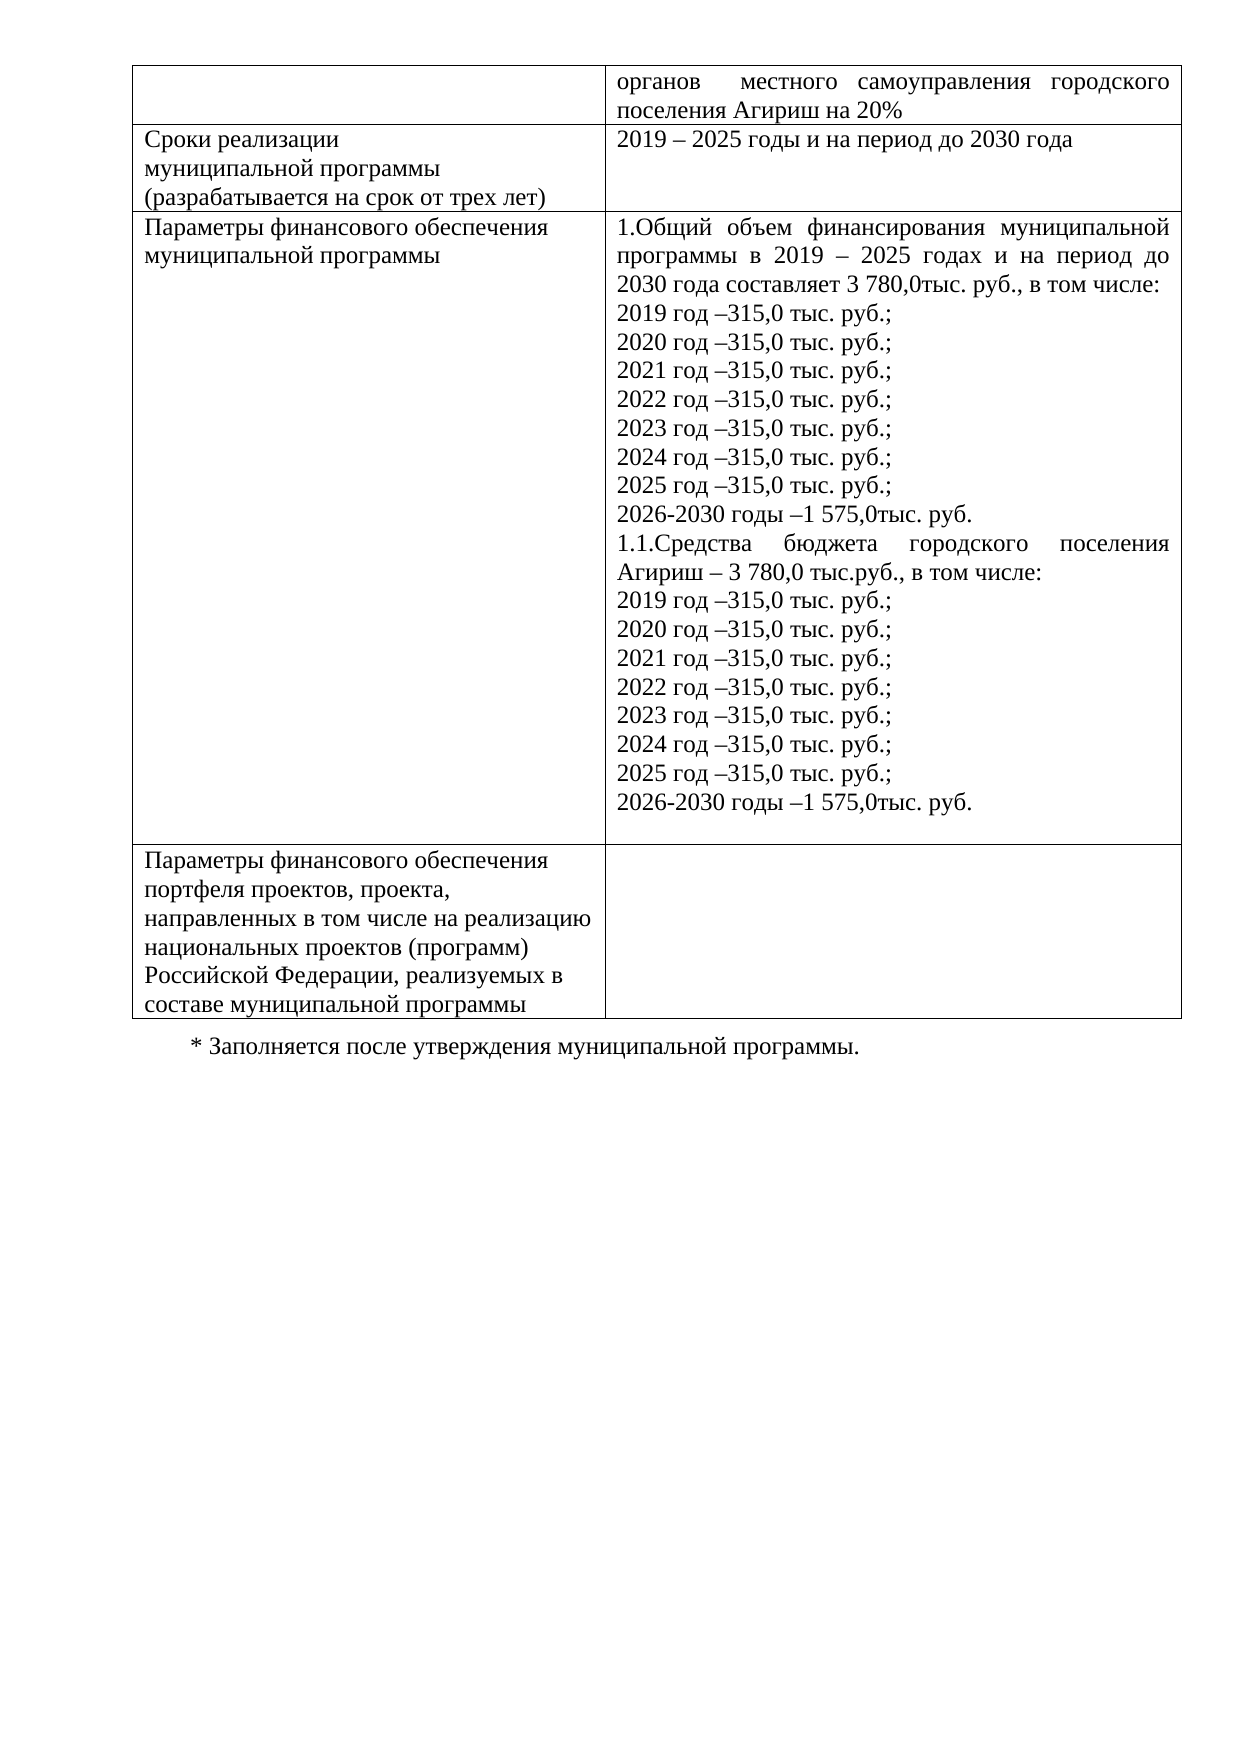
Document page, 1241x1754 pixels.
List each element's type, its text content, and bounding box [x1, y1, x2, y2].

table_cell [606, 66, 1181, 123]
table_cell [606, 845, 1181, 1018]
table_cell Параметры финансового обеспечения портфеля проектов, проекта, направленных в том числе на реализацию национальных проектов (программ) Российской Федерации, реализуемых в составе муниципальной программы [133, 845, 605, 1018]
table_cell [133, 66, 605, 123]
table_cell Сроки реализации муниципальной программы (разрабатывается на срок от трех лет) [133, 125, 605, 211]
table_cell Параметры финансового обеспечения муниципальной программы [133, 212, 605, 844]
table_cell 2019 – 2025 годы и на период до 2030 года [606, 125, 1181, 211]
table_cell 1.Общий объем финансирования муниципальной программы в 2019 – 2025 годах и на период до 2030 года составляет 3 780,0тыс. руб., в том числе: 2019 год –315,0 тыс. руб.; 2020 год –315,0 тыс. руб.; 2021 год –315,0 тыс. руб.; 2022 год –315,0 тыс. руб.; 2023 год –315,0 тыс. руб.; 2024 год –315,0 тыс. руб.; 2025 год –315,0 тыс. руб.; 2026-2030 годы –1 575,0тыс. руб. 1.1.Средства бюджета городского поселения Агириш – 3 780,0 тыс.руб., в том числе: 2019 год –315,0 тыс. руб.; 2020 год –315,0 тыс. руб.; 2021 год –315,0 тыс. руб.; 2022 год –315,0 тыс. руб.; 2023 год –315,0 тыс. руб.; 2024 год –315,0 тыс. руб.; 2025 год –315,0 тыс. руб.; 2026-2030 годы –1 575,0тыс. руб. [606, 212, 1181, 844]
text * Заполняется после утверждения муниципальной программы. [177, 1031, 1181, 1060]
